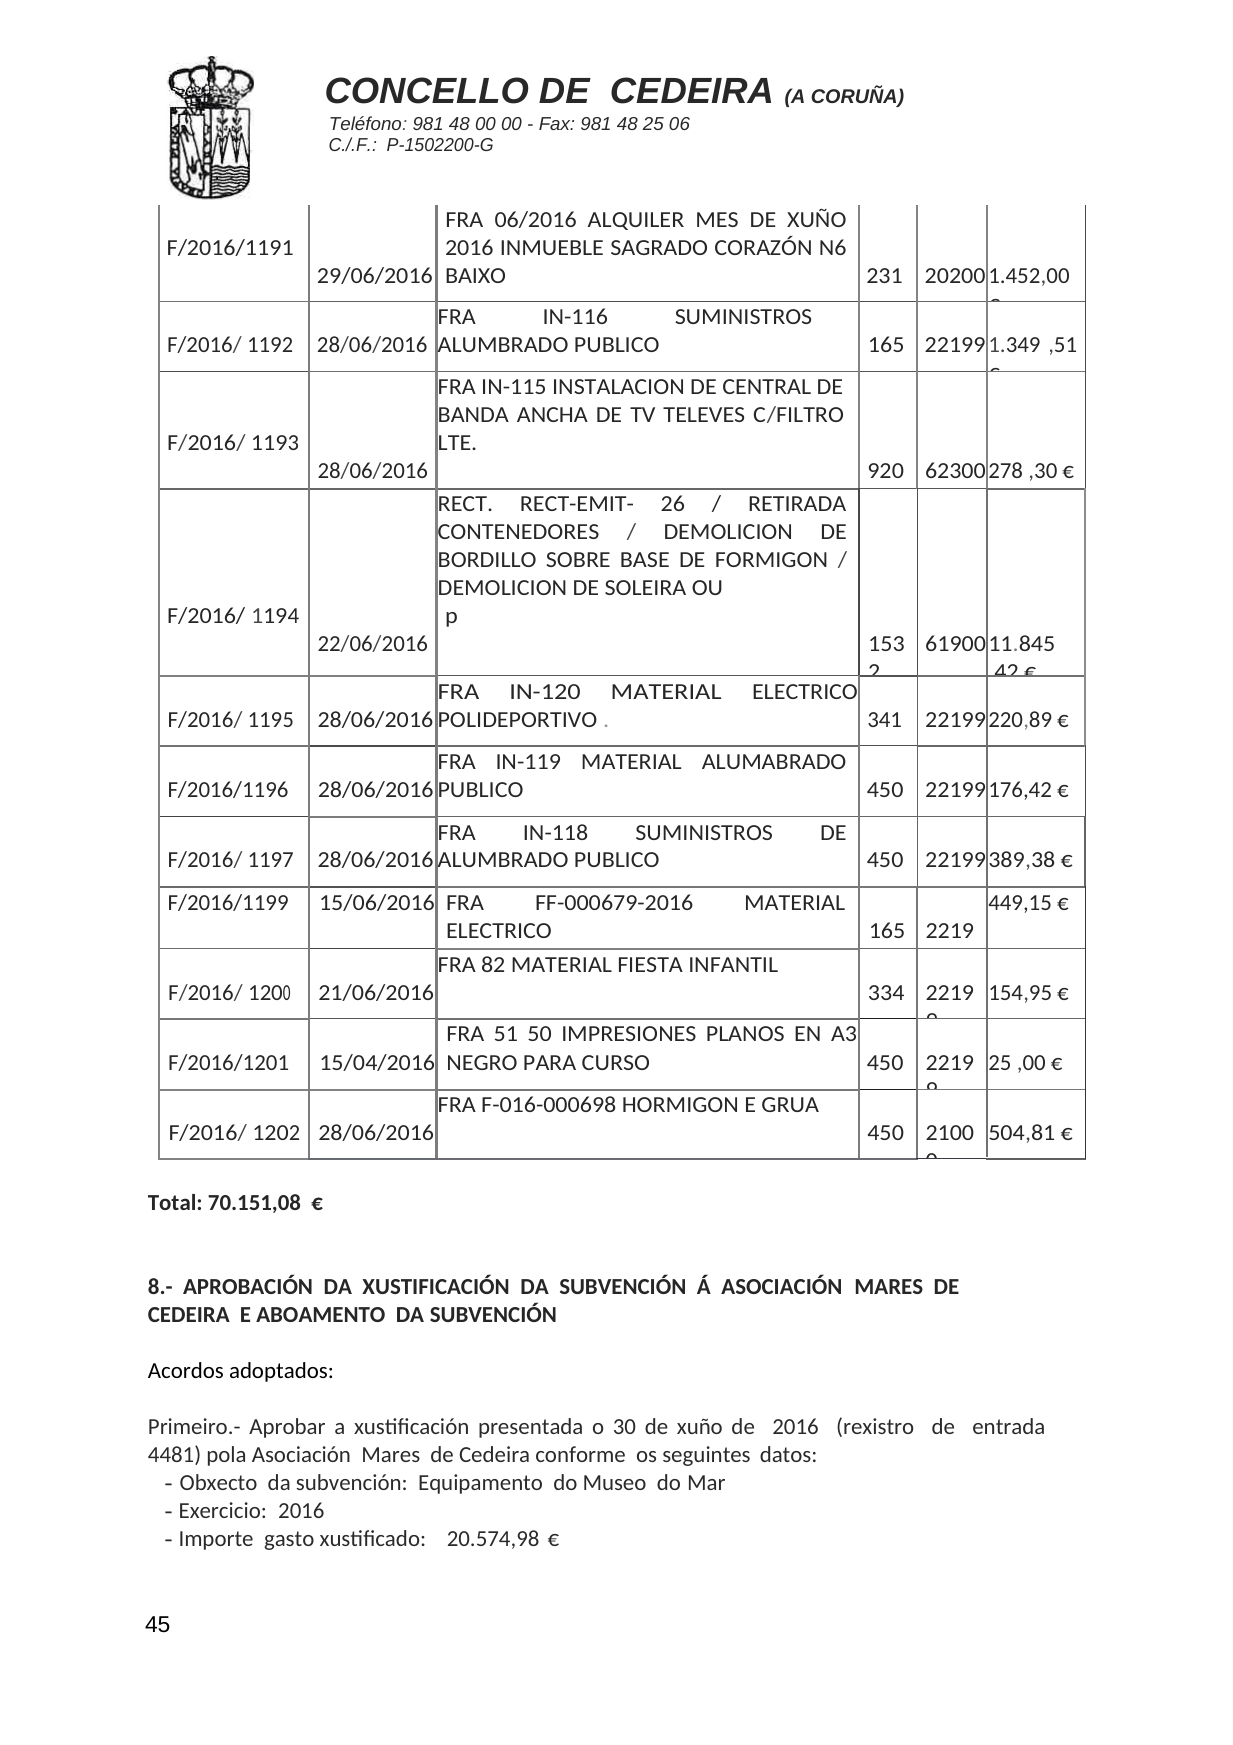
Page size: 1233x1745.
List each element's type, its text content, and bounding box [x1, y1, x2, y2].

table_header 1.452,00 € [988, 205, 1085, 301]
table_cell 389,38 € [988, 817, 1084, 886]
table_cell F/2016/ 1194 [160, 490, 308, 675]
table_cell FRA IN-118 SUMINISTROS DE ALUMBRADO PUBLICO [438, 817, 858, 886]
table_cell F/2016/ 1193 [160, 372, 308, 488]
list Exercicio: 2016 [164, 1496, 1084, 1524]
table_cell 154,95 € [988, 949, 1085, 1017]
table_cell 22199 [918, 1019, 986, 1088]
table_cell F/2016/ 1192 [160, 302, 308, 371]
table_header FRA 06/2016 ALQUILER MES DE XUÑO 2016 INMUEBLE SAGRADO CORAZÓN N6 BAIXO [438, 205, 858, 301]
table_cell 449,15 € [988, 888, 1085, 948]
table_cell 22199 [918, 677, 986, 745]
table_header 231 [860, 205, 916, 301]
list Obxecto da subvención: Equipamento do Museo do Mar [164, 1468, 1084, 1496]
table_cell 28/06/2016 [310, 747, 435, 816]
table_cell RECT. RECT-EMIT- 26 / RETIRADA CONTENEDORES / DEMOLICION DE BORDILLO SOBRE BASE DE FORMIGON / DEMOLICION DE SOLEIRA OU p [438, 490, 858, 675]
picture [166, 56, 254, 200]
table_cell 11.845 ,42 € [988, 490, 1084, 675]
table_cell F/2016/1201 [160, 1020, 308, 1088]
table_cell 22199 [918, 888, 986, 948]
table_header 29/06/2016 [310, 205, 435, 301]
table_cell 15/06/2016 [310, 888, 435, 948]
table_cell FRA IN-115 INSTALACION DE CENTRAL DE BANDA ANCHA DE TV TELEVES C/FILTRO LTE. [438, 372, 858, 488]
table_cell FRA 51 50 IMPRESIONES PLANOS EN A3 NEGRO PARA CURSO [438, 1020, 858, 1088]
table_cell FRA IN-120 MATERIAL ELECTRICO POLIDEPORTIVO . [438, 676, 858, 745]
table_cell 61900 [918, 489, 986, 675]
table_cell 920 [860, 372, 916, 488]
table_cell 21/06/2016 [310, 949, 435, 1017]
table_cell FRA 82 MATERIAL FIESTA INFANTIL [438, 950, 858, 1017]
table_cell FRA FF-000679-2016 MATERIAL ELECTRICO [438, 888, 858, 948]
table_cell F/2016/1199 [160, 888, 308, 948]
table_cell FRA IN-119 MATERIAL ALUMABRADO PUBLICO [438, 747, 858, 816]
table_cell 1.349 ,51 € [988, 302, 1085, 371]
table_header 20200 [918, 205, 986, 301]
table_cell F/2016/ 1200 [160, 949, 308, 1017]
table_cell 450 [860, 1019, 916, 1088]
table_cell F/2016/ 1197 [160, 817, 308, 886]
table_cell 22/06/2016 [310, 490, 435, 675]
table_cell 25 ,00 € [988, 1019, 1085, 1088]
table_cell 450 [860, 1090, 916, 1158]
table_cell 165 [860, 888, 916, 948]
table_cell 15/04/2016 [310, 1019, 435, 1088]
table_cell 28/06/2016 [310, 372, 435, 488]
text Total: 70.151,08 € [148, 1188, 962, 1216]
table_cell 22199 [918, 817, 986, 886]
table_cell 21000 [918, 1090, 987, 1158]
table_cell 504,81 € [987, 1090, 1085, 1158]
table_cell 176,42 € [988, 747, 1085, 816]
table_cell 28/06/2016 [310, 1091, 435, 1158]
table_cell F/2016/1196 [160, 747, 308, 816]
table_cell 28/06/2016 [310, 677, 435, 745]
table_cell 28/06/2016 [310, 818, 435, 886]
table_cell 28/06/2016 [310, 302, 435, 371]
table_cell 62300 [918, 372, 986, 488]
table_cell 165 [860, 302, 916, 371]
table_cell 22199 [918, 747, 986, 816]
table_cell 450 [860, 817, 917, 886]
table_cell 220,89 € [988, 677, 1084, 745]
text Primeiro.- Aprobar a xustificación presentada o 30 de xuño de 2016 (rexistro de entrada 4481) pola Asociación Mares de Cedeira conforme os seguintes datos: [148, 1412, 1047, 1468]
table_cell FRA F-016-000698 HORMIGON E GRUA [438, 1091, 858, 1158]
table_cell 22199 [918, 302, 986, 371]
table_cell FRA IN-116 SUMINISTROS ALUMBRADO PUBLICO [438, 302, 858, 371]
table_cell 22199 [918, 949, 986, 1017]
text Acordos adoptados: [148, 1356, 1084, 1384]
table_cell 341 [860, 677, 917, 745]
list Importe gasto xustificado: 20.574,98 € [164, 1524, 1084, 1552]
table_cell F/2016/ 1202 [160, 1091, 308, 1158]
table_cell 1532 [860, 489, 917, 675]
table_header F/2016/1191 [160, 205, 308, 301]
table_cell 450 [860, 746, 917, 816]
text 8.- APROBACIÓN DA XUSTIFICACIÓN DA SUBVENCIÓN Á ASOCIACIÓN MARES DE CEDEIRA E ABOAMENTO DA SUBVENCIÓN [148, 1272, 959, 1328]
table_cell 334 [860, 949, 916, 1017]
table_cell F/2016/ 1195 [160, 677, 308, 745]
table_cell 278 ,30 € [988, 372, 1085, 488]
